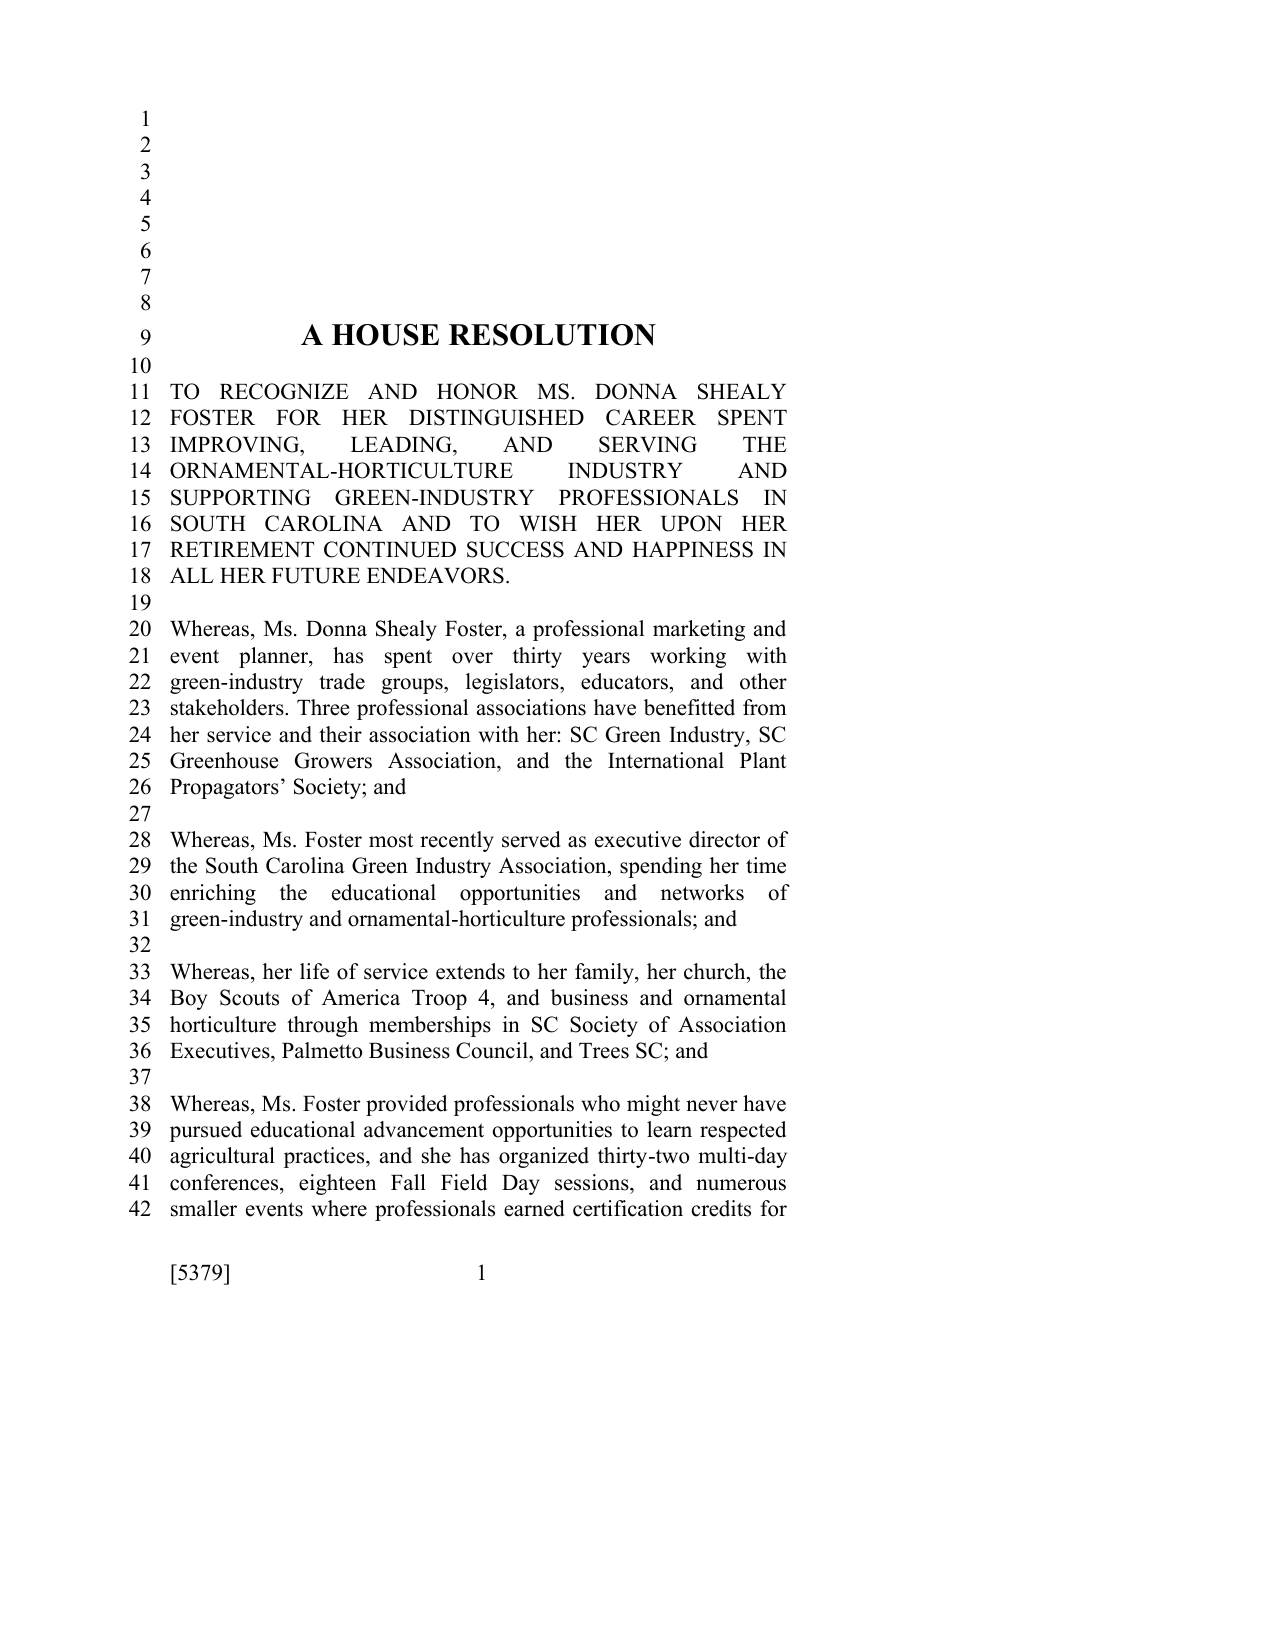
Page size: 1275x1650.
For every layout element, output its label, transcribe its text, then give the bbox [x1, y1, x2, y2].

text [169, 1090, 787, 1221]
text Whereas, Ms. Foster most recently served as executive director of the South Carolina Green Industry Association, spending her time enriching the educational opportunities and networks of green-industry and ornamental-horticulture professionals; and [169, 826, 787, 932]
text Whereas, Ms. Donna Shealy Foster, a professional marketing and event planner, has spent over thirty years working with green-industry trade groups, legislators, educators, and other stakeholders. Three professional associations have benefitted from her service and their association with her: SC Green Industry, SC Greenhouse Growers Association, and the International Plant Propagators’ Society; and [169, 615, 787, 800]
text TO RECOGNIZE AND HONOR MS. DONNA SHEALY FOSTER FOR HER DISTINGUISHED CAREER SPENT IMPROVING, LEADING, AND SERVING THE ORNAMENTAL-HORTICULTURE INDUSTRY AND SUPPORTING GREEN-INDUSTRY PROFESSIONALS IN SOUTH CAROLINA AND TO WISH HER UPON HER RETIREMENT CONTINUED SUCCESS AND HAPPINESS IN ALL HER FUTURE ENDEAVORS. [169, 378, 787, 589]
text A HOUSE RESOLUTION [169, 316, 787, 352]
text Whereas, her life of service extends to her family, her church, the Boy Scouts of America Troop 4, and business and ornamental horticulture through memberships in SC Society of Association Executives, Palmetto Business Council, and Trees SC; and [169, 958, 787, 1063]
